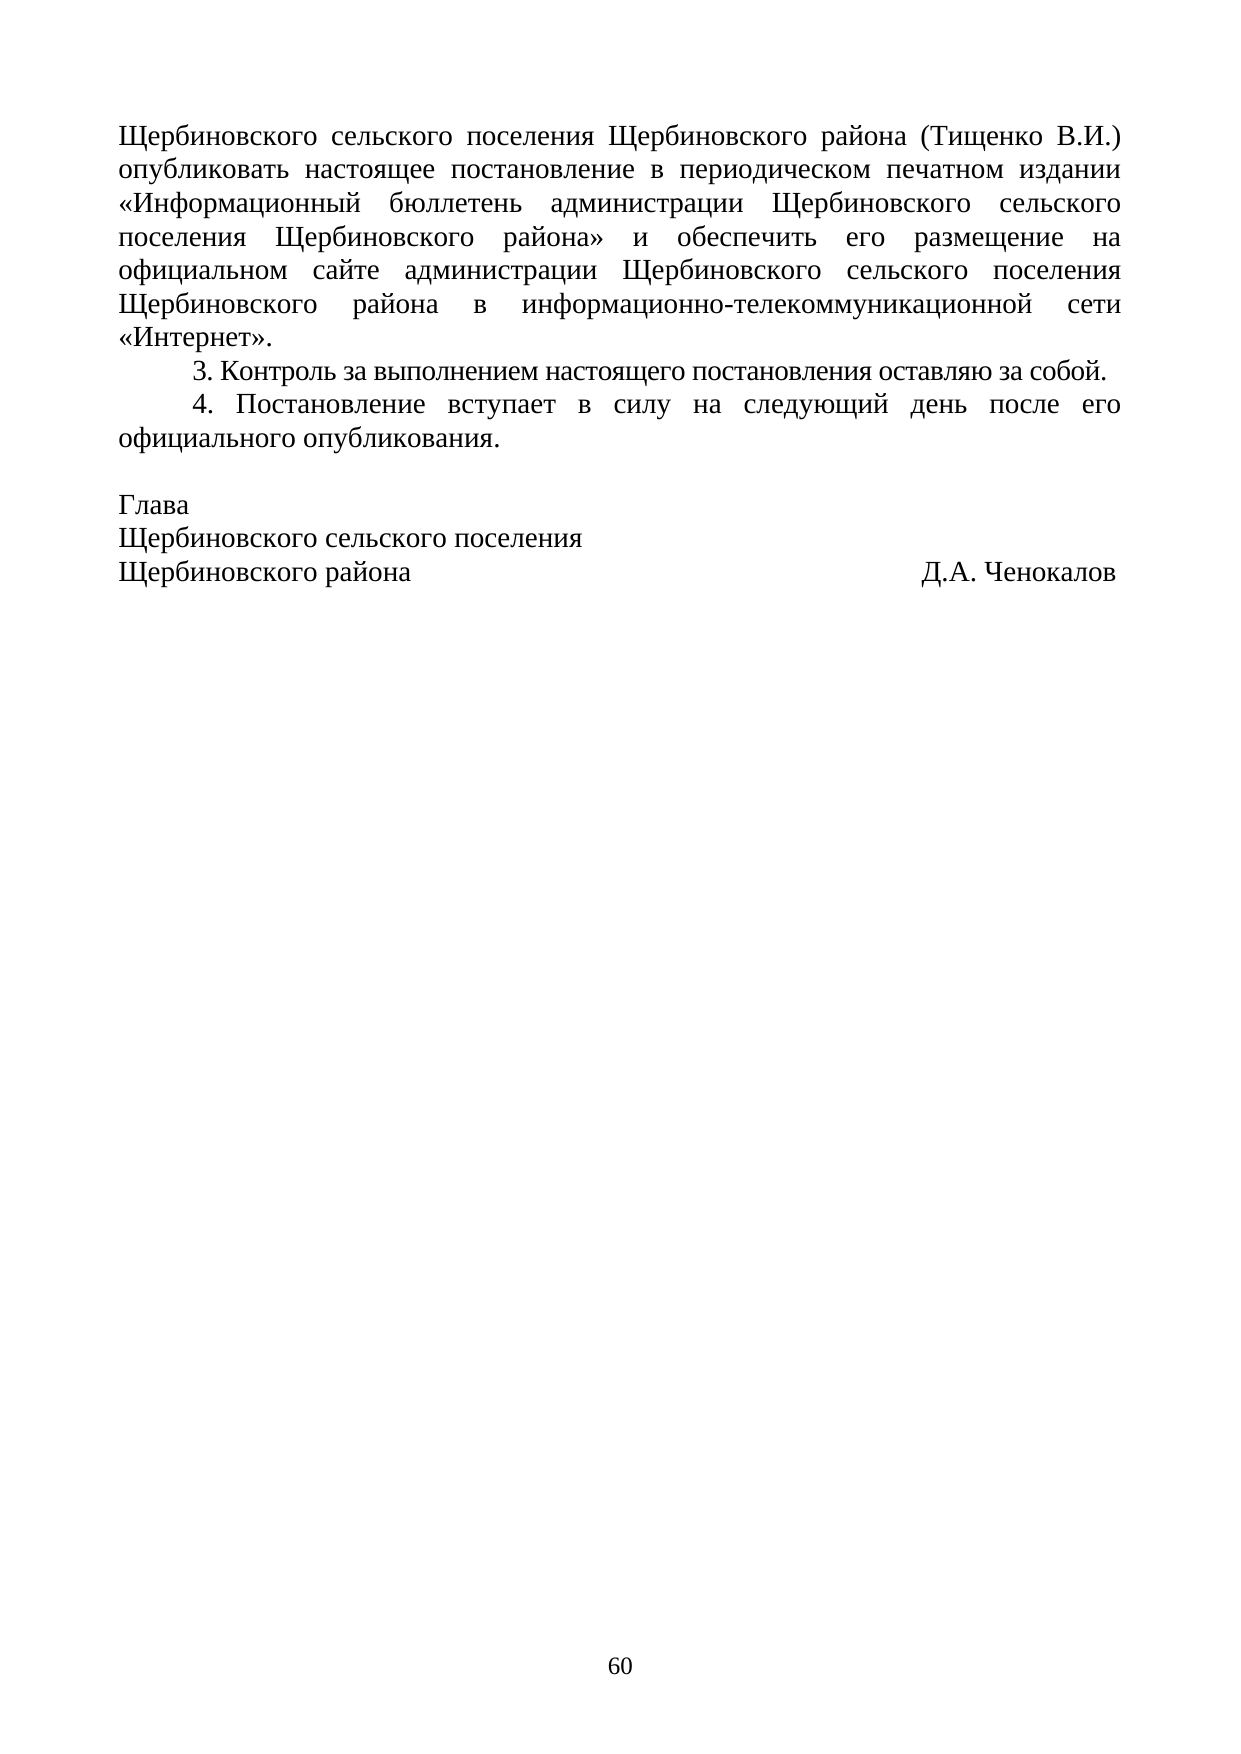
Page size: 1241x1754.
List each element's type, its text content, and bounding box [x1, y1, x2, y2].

text 4. Постановление вступает в силу на следующий день после его официального опубликования. [118, 386, 1122, 453]
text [118, 118, 1122, 353]
text Щербиновского района Д.А. Ченокалов [118, 554, 1122, 588]
text Глава [118, 487, 1122, 521]
text Щербиновского сельского поселения [118, 521, 1122, 554]
text 3. Контроль за выполнением настоящего постановления оставляю за собой. [118, 353, 1122, 386]
